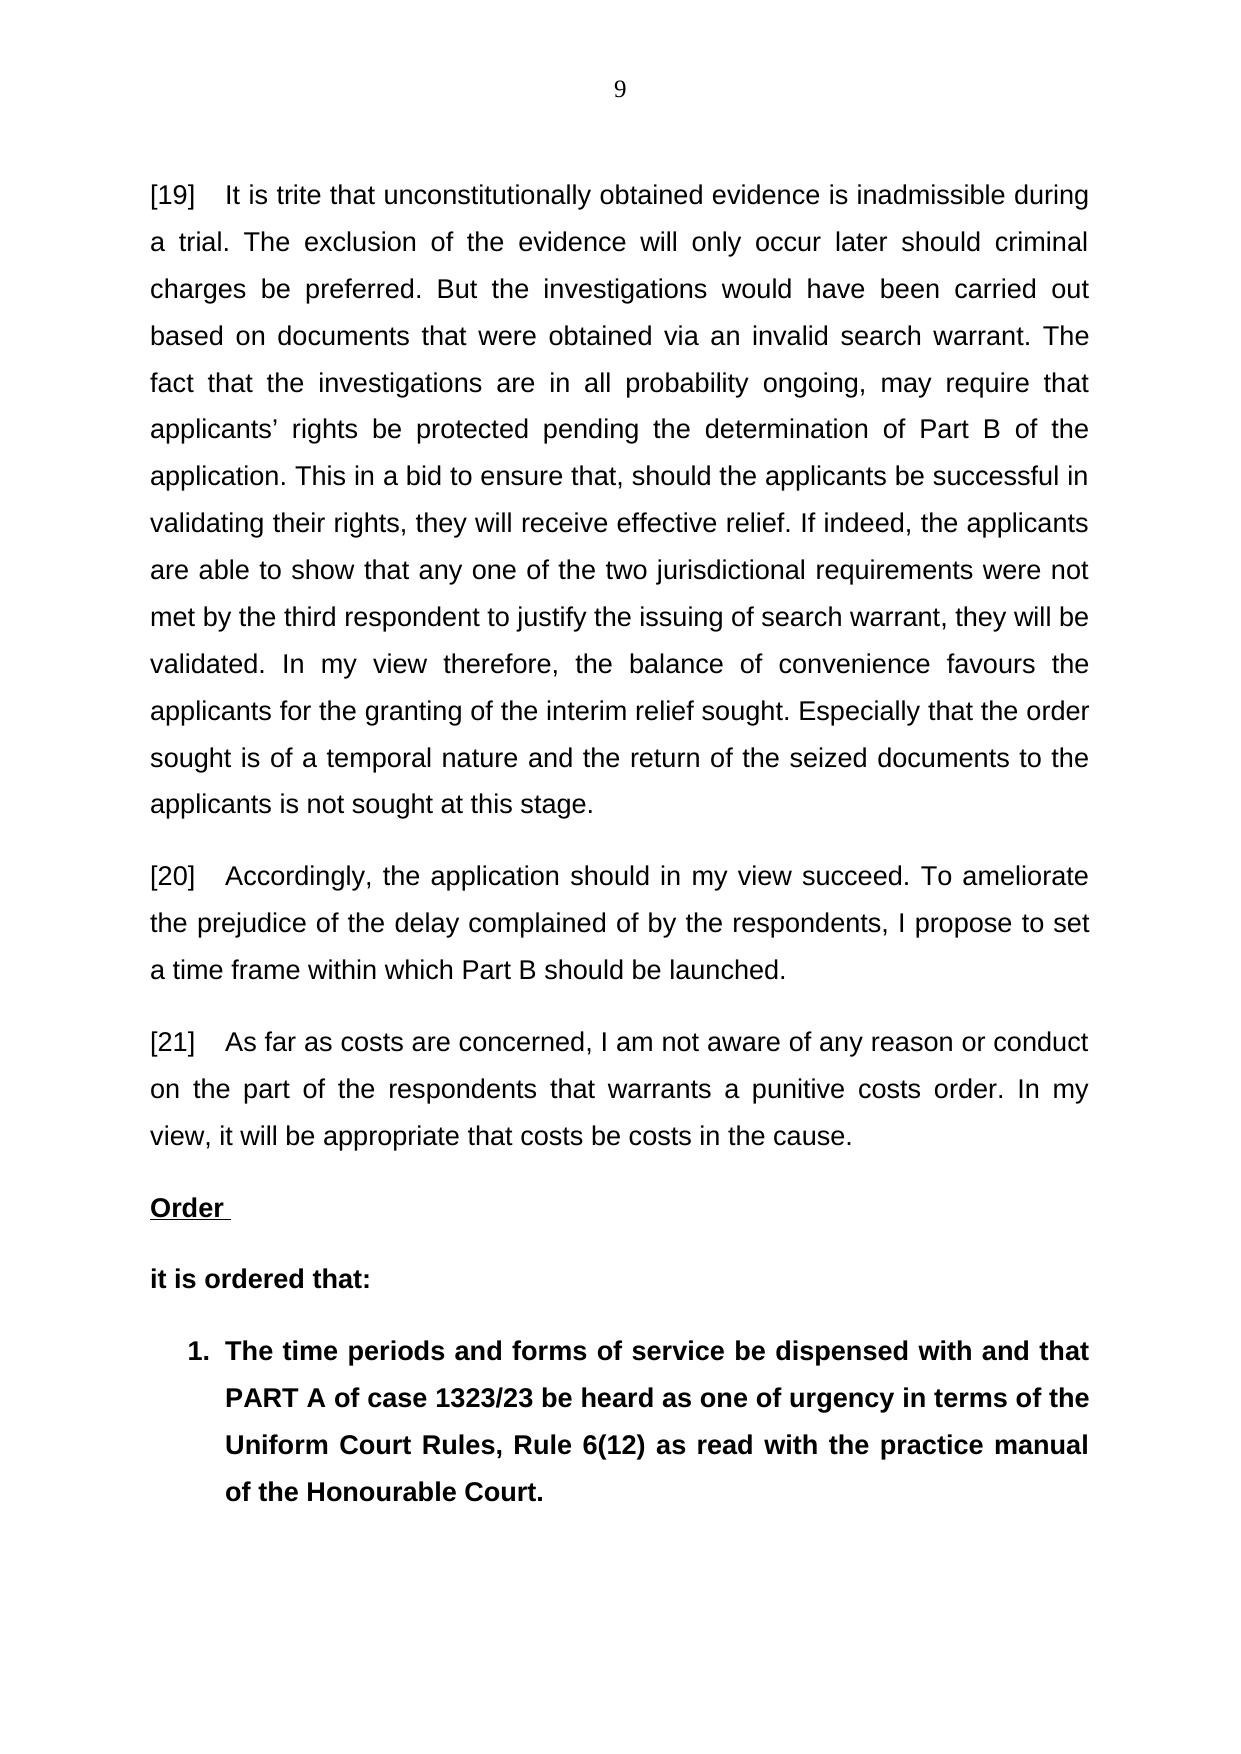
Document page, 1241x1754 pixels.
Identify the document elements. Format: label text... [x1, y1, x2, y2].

text 1. The time periods and forms of service be dispensed with and that PART A of case 1323/23 be heard as one of urgency in terms of the Uniform Court Rules, Rule 6(12) as read with the practice manual of the Honourable Court. [187, 1335, 1090, 1507]
text [21] As far as costs are concerned, I am not aware of any reason or conduct on the part of the respondents that warrants a punitive costs order. In my view, it will be appropriate that costs be costs in the cause. [150, 1026, 1090, 1151]
text [20] Accordingly, the application should in my view succeed. To ameliorate the prejudice of the delay complained of by the respondents, I propose to set a time frame within which Part B should be launched. [150, 860, 1090, 985]
text [19] It is trite that unconstitutionally obtained evidence is inadmissible during a trial. The exclusion of the evidence will only occur later should criminal charges be preferred. But the investigations would have been carried out based on documents that were obtained via an invalid search warrant. The fact that the investigations are in all probability ongoing, may require that applicants’ rights be protected pending the determination of Part B of the application. This in a bid to ensure that, should the applicants be successful in validating their rights, they will receive effective relief. If indeed, the applicants are able to show that any one of the two jurisdictional requirements were not met by the third respondent to justify the issuing of search warrant, they will be validated. In my view therefore, the balance of convenience favours the applicants for the granting of the interim relief sought. Especially that the order sought is of a temporal nature and the return of the seized documents to the applicants is not sought at this stage. [150, 179, 1090, 820]
text it is ordered that: [150, 1263, 1090, 1295]
text Order [150, 1192, 1090, 1223]
